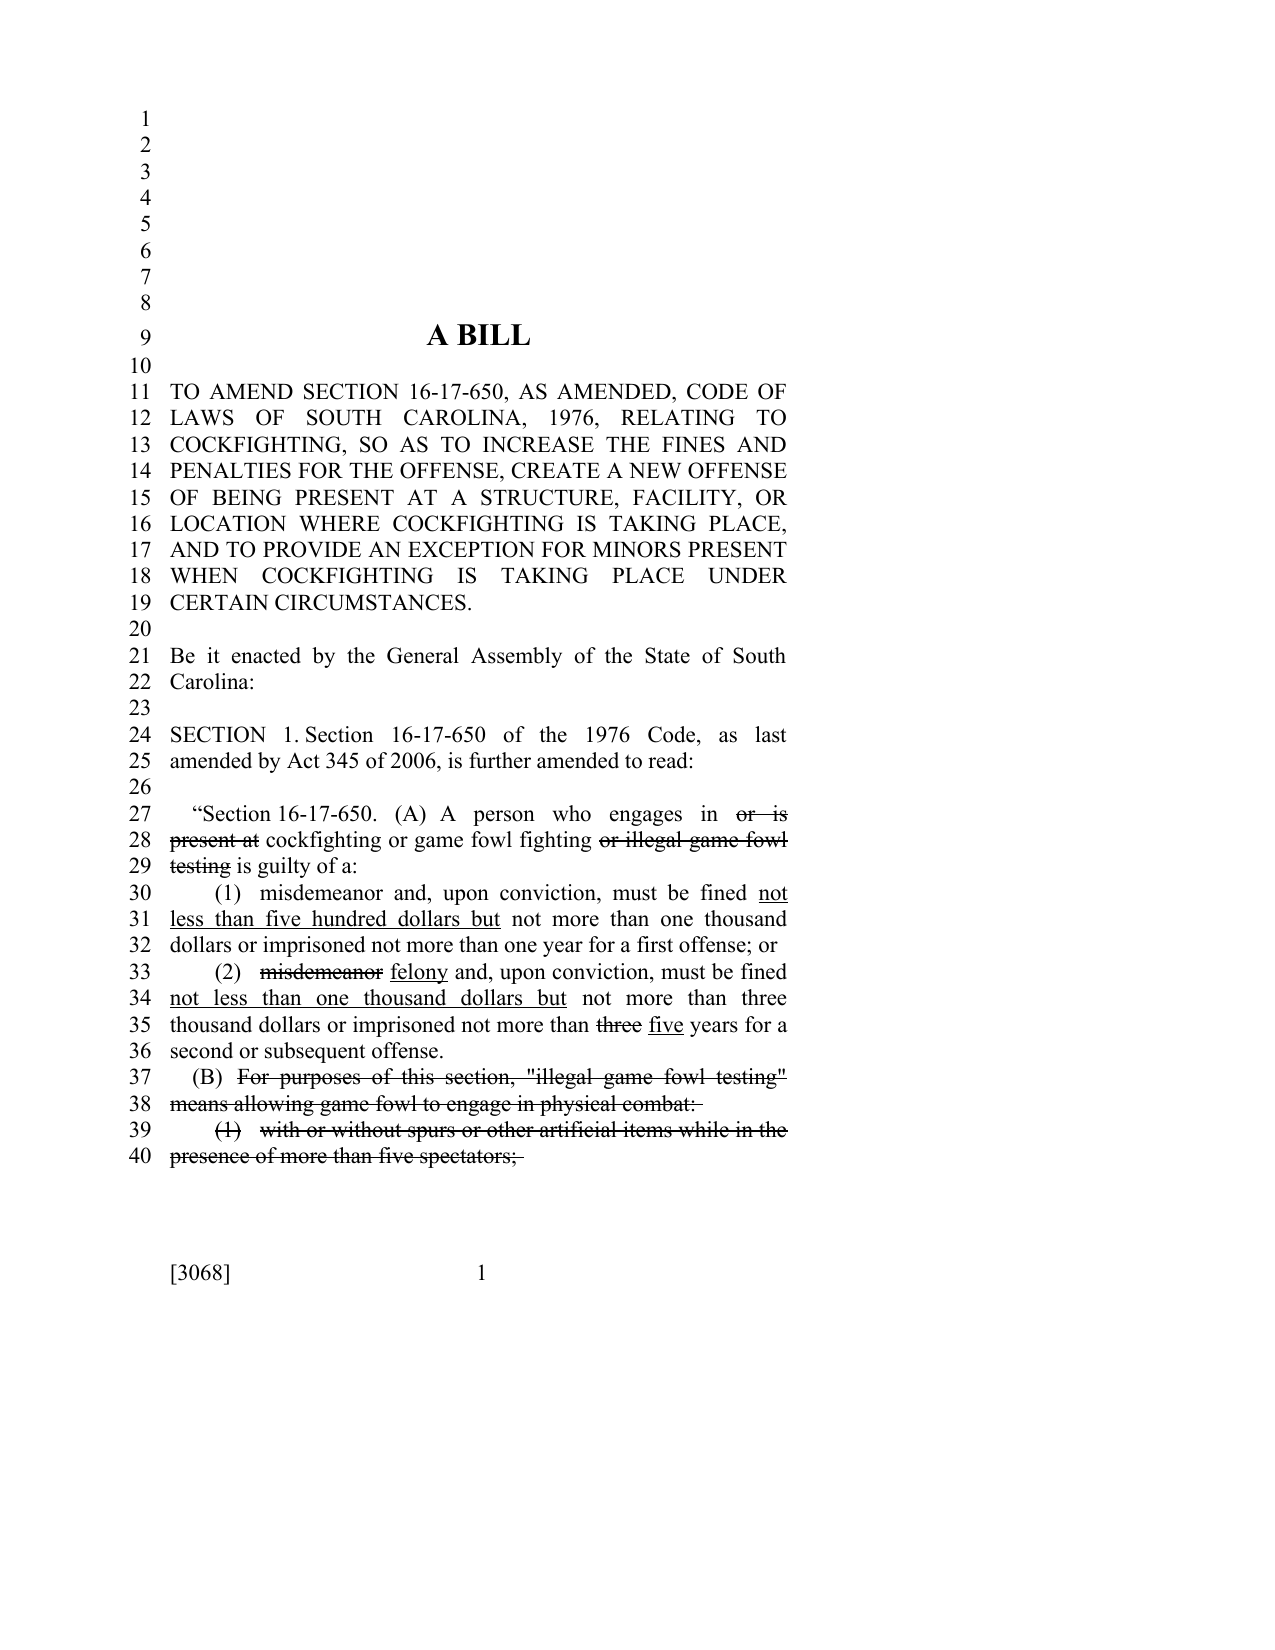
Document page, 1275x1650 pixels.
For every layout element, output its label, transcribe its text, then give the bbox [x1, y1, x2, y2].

text TO AMEND SECTION 16-17-650, AS AMENDED, CODE OF LAWS OF SOUTH CAROLINA, 1976, RELATING TO COCKFIGHTING, SO AS TO INCREASE THE FINES AND PENALTIES FOR THE OFFENSE, CREATE A NEW OFFENSE OF BEING PRESENT AT A STRUCTURE, FACILITY, OR LOCATION WHERE COCKFIGHTING IS TAKING PLACE, AND TO PROVIDE AN EXCEPTION FOR MINORS PRESENT WHEN COCKFIGHTING IS TAKING PLACE UNDER CERTAIN CIRCUMSTANCES. [169, 378, 787, 615]
text A BILL [169, 316, 787, 352]
text “Section 16-17-650. (A) A person who engages in or is present at cockfighting or game fowl fighting or illegal game fowl testing is guilty of a: [169, 800, 787, 879]
text (2) misdemeanor felony and, upon conviction, must be fined not less than one thousand dollars but not more than three thousand dollars or imprisoned not more than three five years for a second or subsequent offense. [169, 958, 787, 1063]
text SECTION 1. Section 16-17-650 of the 1976 Code, as last amended by Act 345 of 2006, is further amended to read: [169, 721, 787, 773]
text (1) with or without spurs or other artificial items while in the presence of more than five spectators; [169, 1116, 787, 1169]
text (B) For purposes of this section, "illegal game fowl testing" means allowing game fowl to engage in physical combat: [169, 1063, 787, 1116]
text Be it enacted by the General Assembly of the State of South Carolina: [169, 642, 787, 694]
text (1) misdemeanor and, upon conviction, must be fined not less than five hundred dollars but not more than one thousand dollars or imprisoned not more than one year for a first offense; or [169, 879, 787, 958]
